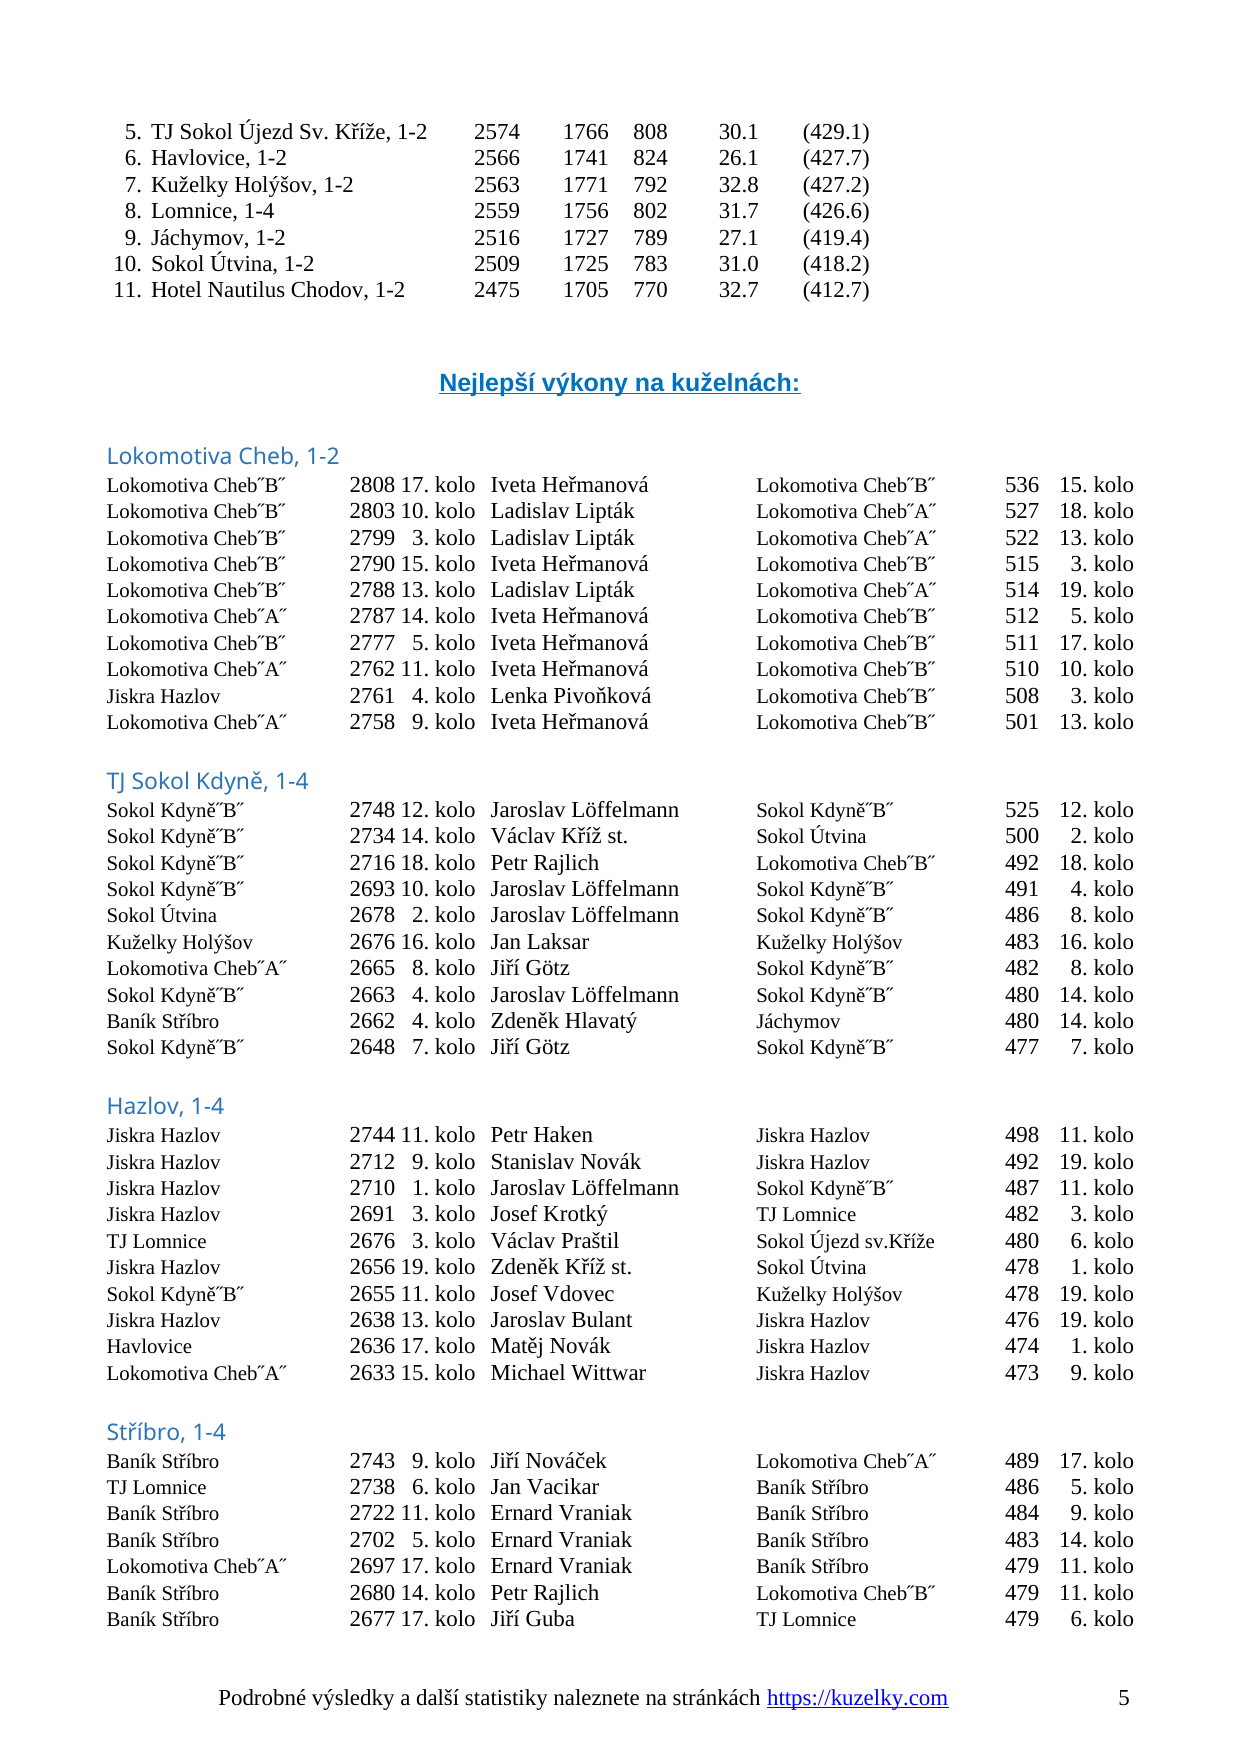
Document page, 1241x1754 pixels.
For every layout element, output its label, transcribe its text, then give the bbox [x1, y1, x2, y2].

text Baník Stříbro 2662 4. kolo Zdeněk Hlavatý Jáchymov 480 14. kolo [106, 1007, 1134, 1033]
text Lokomotiva Cheb˝B˝ 2803 10. kolo Ladislav Lipták Lokomotiva Cheb˝A˝ 527 18. kolo [106, 497, 1134, 523]
text Jiskra Hazlov 2656 19. kolo Zdeněk Kříž st. Sokol Útvina 478 1. kolo [106, 1253, 1134, 1279]
text 7. Kuželky Holýšov, 1-2 2563 1771 792 32.8 (427.2) [106, 171, 1134, 197]
text 5. TJ Sokol Újezd Sv. Kříže, 1-2 2574 1766 808 30.1 (429.1) [106, 118, 1134, 144]
text Sokol Kdyně˝B˝ 2648 7. kolo Jiří Götz Sokol Kdyně˝B˝ 477 7. kolo [106, 1033, 1134, 1060]
subtitle TJ Sokol Kdyně, 1-4 [106, 765, 1134, 796]
subtitle Lokomotiva Cheb, 1-2 [106, 439, 1134, 471]
text 8. Lomnice, 1-4 2559 1756 802 31.7 (426.6) [106, 197, 1134, 223]
text Lokomotiva Cheb˝B˝ 2788 13. kolo Ladislav Lipták Lokomotiva Cheb˝A˝ 514 19. kolo [106, 576, 1134, 603]
text Sokol Kdyně˝B˝ 2663 4. kolo Jaroslav Löffelmann Sokol Kdyně˝B˝ 480 14. kolo [106, 981, 1134, 1007]
subtitle Stříbro, 1-4 [106, 1416, 1134, 1447]
text Jiskra Hazlov 2744 11. kolo Petr Haken Jiskra Hazlov 498 11. kolo [106, 1121, 1134, 1148]
text 11. Hotel Nautilus Chodov, 1-2 2475 1705 770 32.7 (412.7) [106, 276, 1134, 303]
text Lokomotiva Cheb˝B˝ 2808 17. kolo Iveta Heřmanová Lokomotiva Cheb˝B˝ 536 15. kolo [106, 471, 1134, 497]
text Jiskra Hazlov 2691 3. kolo Josef Krotký TJ Lomnice 482 3. kolo [106, 1201, 1134, 1227]
text TJ Lomnice 2676 3. kolo Václav Praštil Sokol Újezd sv.Kříže 480 6. kolo [106, 1227, 1134, 1253]
text Lokomotiva Cheb˝B˝ 2777 5. kolo Iveta Heřmanová Lokomotiva Cheb˝B˝ 511 17. kolo [106, 629, 1134, 655]
text Baník Stříbro 2680 14. kolo Petr Rajlich Lokomotiva Cheb˝B˝ 479 11. kolo [106, 1578, 1134, 1605]
text Sokol Kdyně˝B˝ 2693 10. kolo Jaroslav Löffelmann Sokol Kdyně˝B˝ 491 4. kolo [106, 875, 1134, 902]
text Lokomotiva Cheb˝B˝ 2790 15. kolo Iveta Heřmanová Lokomotiva Cheb˝B˝ 515 3. kolo [106, 550, 1134, 576]
text 9. Jáchymov, 1-2 2516 1727 789 27.1 (419.4) [106, 223, 1134, 250]
text Lokomotiva Cheb˝A˝ 2697 17. kolo Ernard Vraniak Baník Stříbro 479 11. kolo [106, 1552, 1134, 1578]
text Lokomotiva Cheb˝A˝ 2665 8. kolo Jiří Götz Sokol Kdyně˝B˝ 482 8. kolo [106, 954, 1134, 981]
text Jiskra Hazlov 2638 13. kolo Jaroslav Bulant Jiskra Hazlov 476 19. kolo [106, 1306, 1134, 1332]
text Baník Stříbro 2702 5. kolo Ernard Vraniak Baník Stříbro 483 14. kolo [106, 1526, 1134, 1552]
text 10. Sokol Útvina, 1-2 2509 1725 783 31.0 (418.2) [106, 250, 1134, 276]
text Lokomotiva Cheb˝A˝ 2633 15. kolo Michael Wittwar Jiskra Hazlov 473 9. kolo [106, 1359, 1134, 1385]
text Lokomotiva Cheb˝B˝ 2799 3. kolo Ladislav Lipták Lokomotiva Cheb˝A˝ 522 13. kolo [106, 523, 1134, 550]
text 6. Havlovice, 1-2 2566 1741 824 26.1 (427.7) [106, 144, 1134, 171]
subtitle Hazlov, 1-4 [106, 1090, 1134, 1121]
text Kuželky Holýšov 2676 16. kolo Jan Laksar Kuželky Holýšov 483 16. kolo [106, 928, 1134, 954]
text Lokomotiva Cheb˝A˝ 2758 9. kolo Iveta Heřmanová Lokomotiva Cheb˝B˝ 501 13. kolo [106, 708, 1134, 734]
text Sokol Kdyně˝B˝ 2748 12. kolo Jaroslav Löffelmann Sokol Kdyně˝B˝ 525 12. kolo [106, 796, 1134, 822]
text Lokomotiva Cheb˝A˝ 2787 14. kolo Iveta Heřmanová Lokomotiva Cheb˝B˝ 512 5. kolo [106, 603, 1134, 629]
text Baník Stříbro 2722 11. kolo Ernard Vraniak Baník Stříbro 484 9. kolo [106, 1499, 1134, 1526]
text Sokol Kdyně˝B˝ 2734 14. kolo Václav Kříž st. Sokol Útvina 500 2. kolo [106, 822, 1134, 849]
text Sokol Kdyně˝B˝ 2655 11. kolo Josef Vdovec Kuželky Holýšov 478 19. kolo [106, 1279, 1134, 1306]
text Lokomotiva Cheb˝A˝ 2762 11. kolo Iveta Heřmanová Lokomotiva Cheb˝B˝ 510 10. kolo [106, 655, 1134, 682]
text Havlovice 2636 17. kolo Matěj Novák Jiskra Hazlov 474 1. kolo [106, 1332, 1134, 1359]
text Sokol Kdyně˝B˝ 2716 18. kolo Petr Rajlich Lokomotiva Cheb˝B˝ 492 18. kolo [106, 849, 1134, 875]
text Sokol Útvina 2678 2. kolo Jaroslav Löffelmann Sokol Kdyně˝B˝ 486 8. kolo [106, 902, 1134, 928]
text Jiskra Hazlov 2712 9. kolo Stanislav Novák Jiskra Hazlov 492 19. kolo [106, 1148, 1134, 1174]
text Baník Stříbro 2677 17. kolo Jiří Guba TJ Lomnice 479 6. kolo [106, 1605, 1134, 1631]
text Baník Stříbro 2743 9. kolo Jiří Nováček Lokomotiva Cheb˝A˝ 489 17. kolo [106, 1447, 1134, 1473]
text Jiskra Hazlov 2761 4. kolo Lenka Pivoňková Lokomotiva Cheb˝B˝ 508 3. kolo [106, 682, 1134, 708]
text TJ Lomnice 2738 6. kolo Jan Vacikar Baník Stříbro 486 5. kolo [106, 1473, 1134, 1499]
text Jiskra Hazlov 2710 1. kolo Jaroslav Löffelmann Sokol Kdyně˝B˝ 487 11. kolo [106, 1174, 1134, 1201]
text Nejlepší výkony na kuželnách: [94, 368, 1145, 397]
